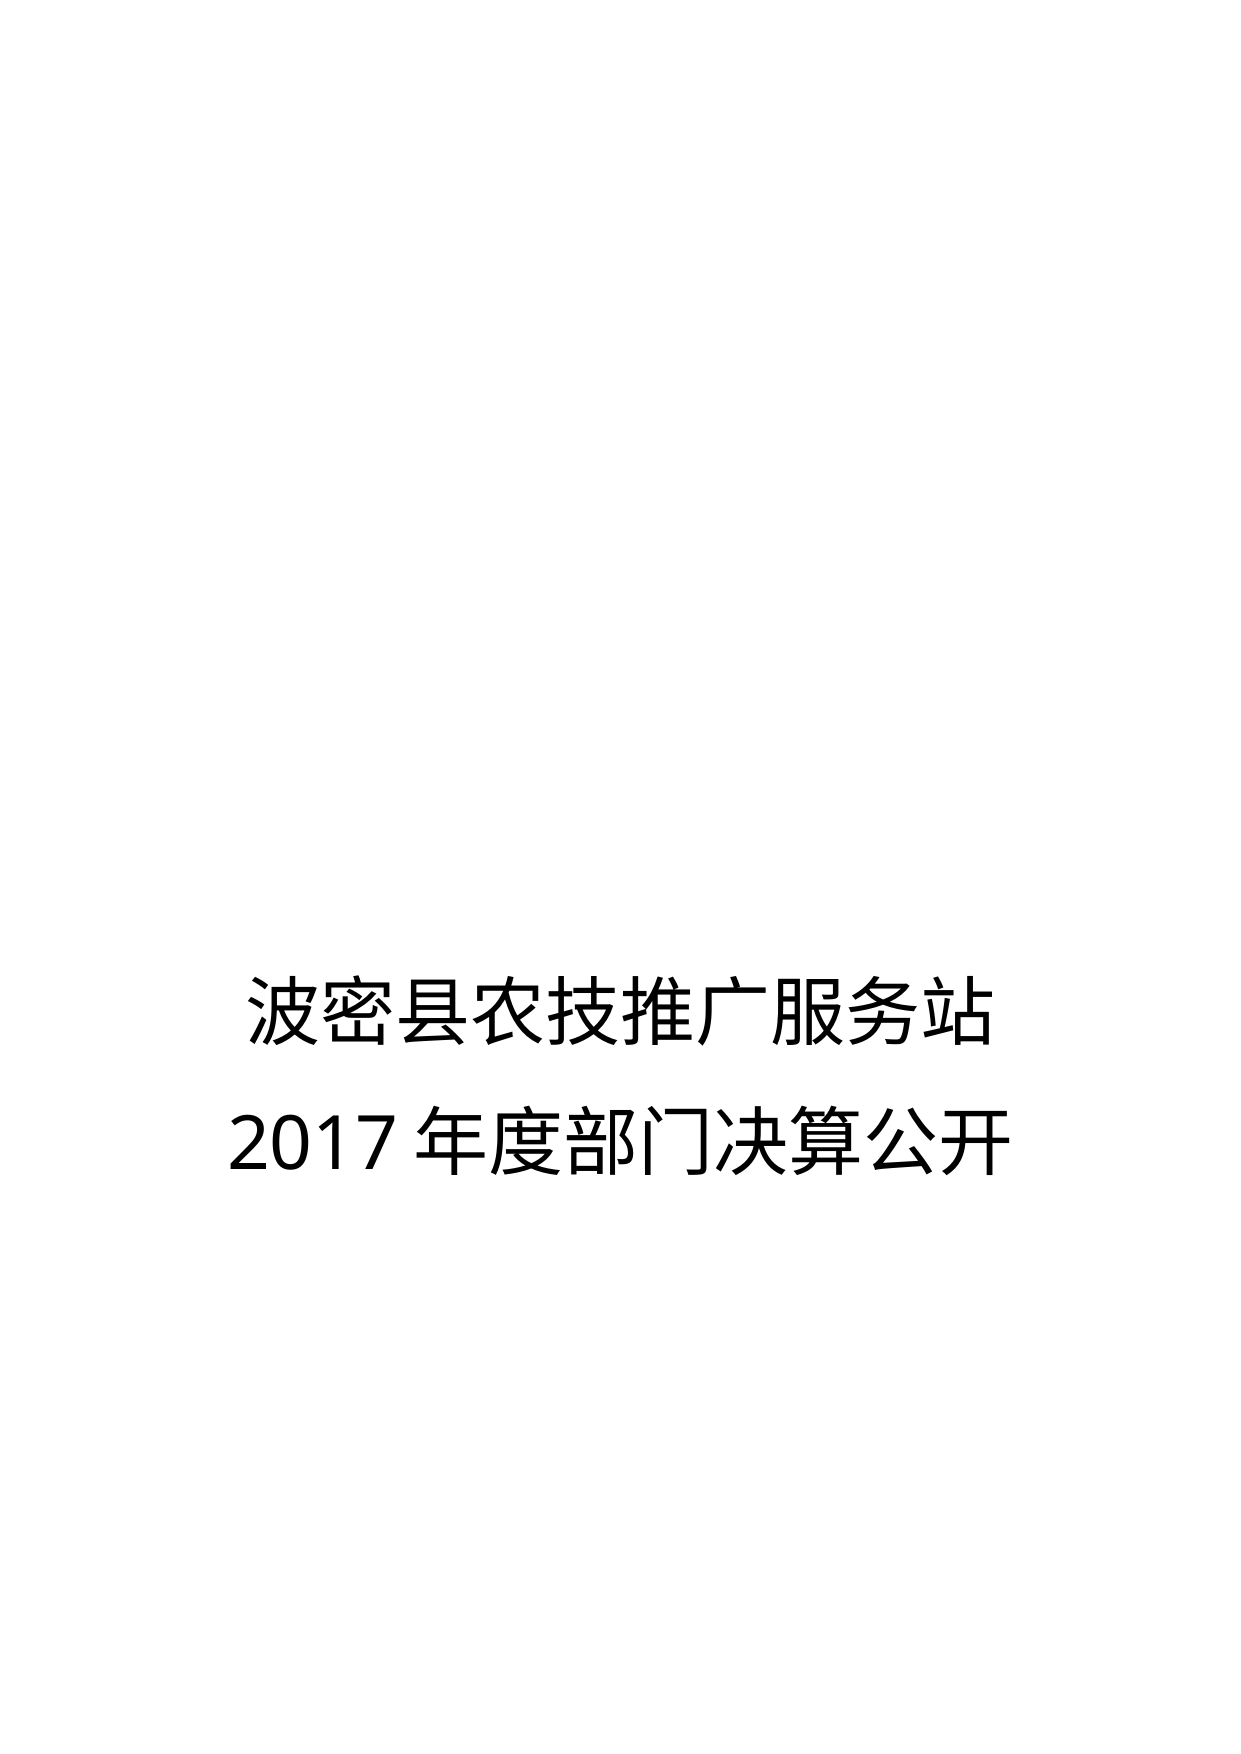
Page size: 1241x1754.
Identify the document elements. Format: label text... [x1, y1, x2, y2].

text 2017年度部门决算公开 [187, 1072, 1053, 1202]
text 波密县农技推广服务站 [187, 942, 1053, 1072]
